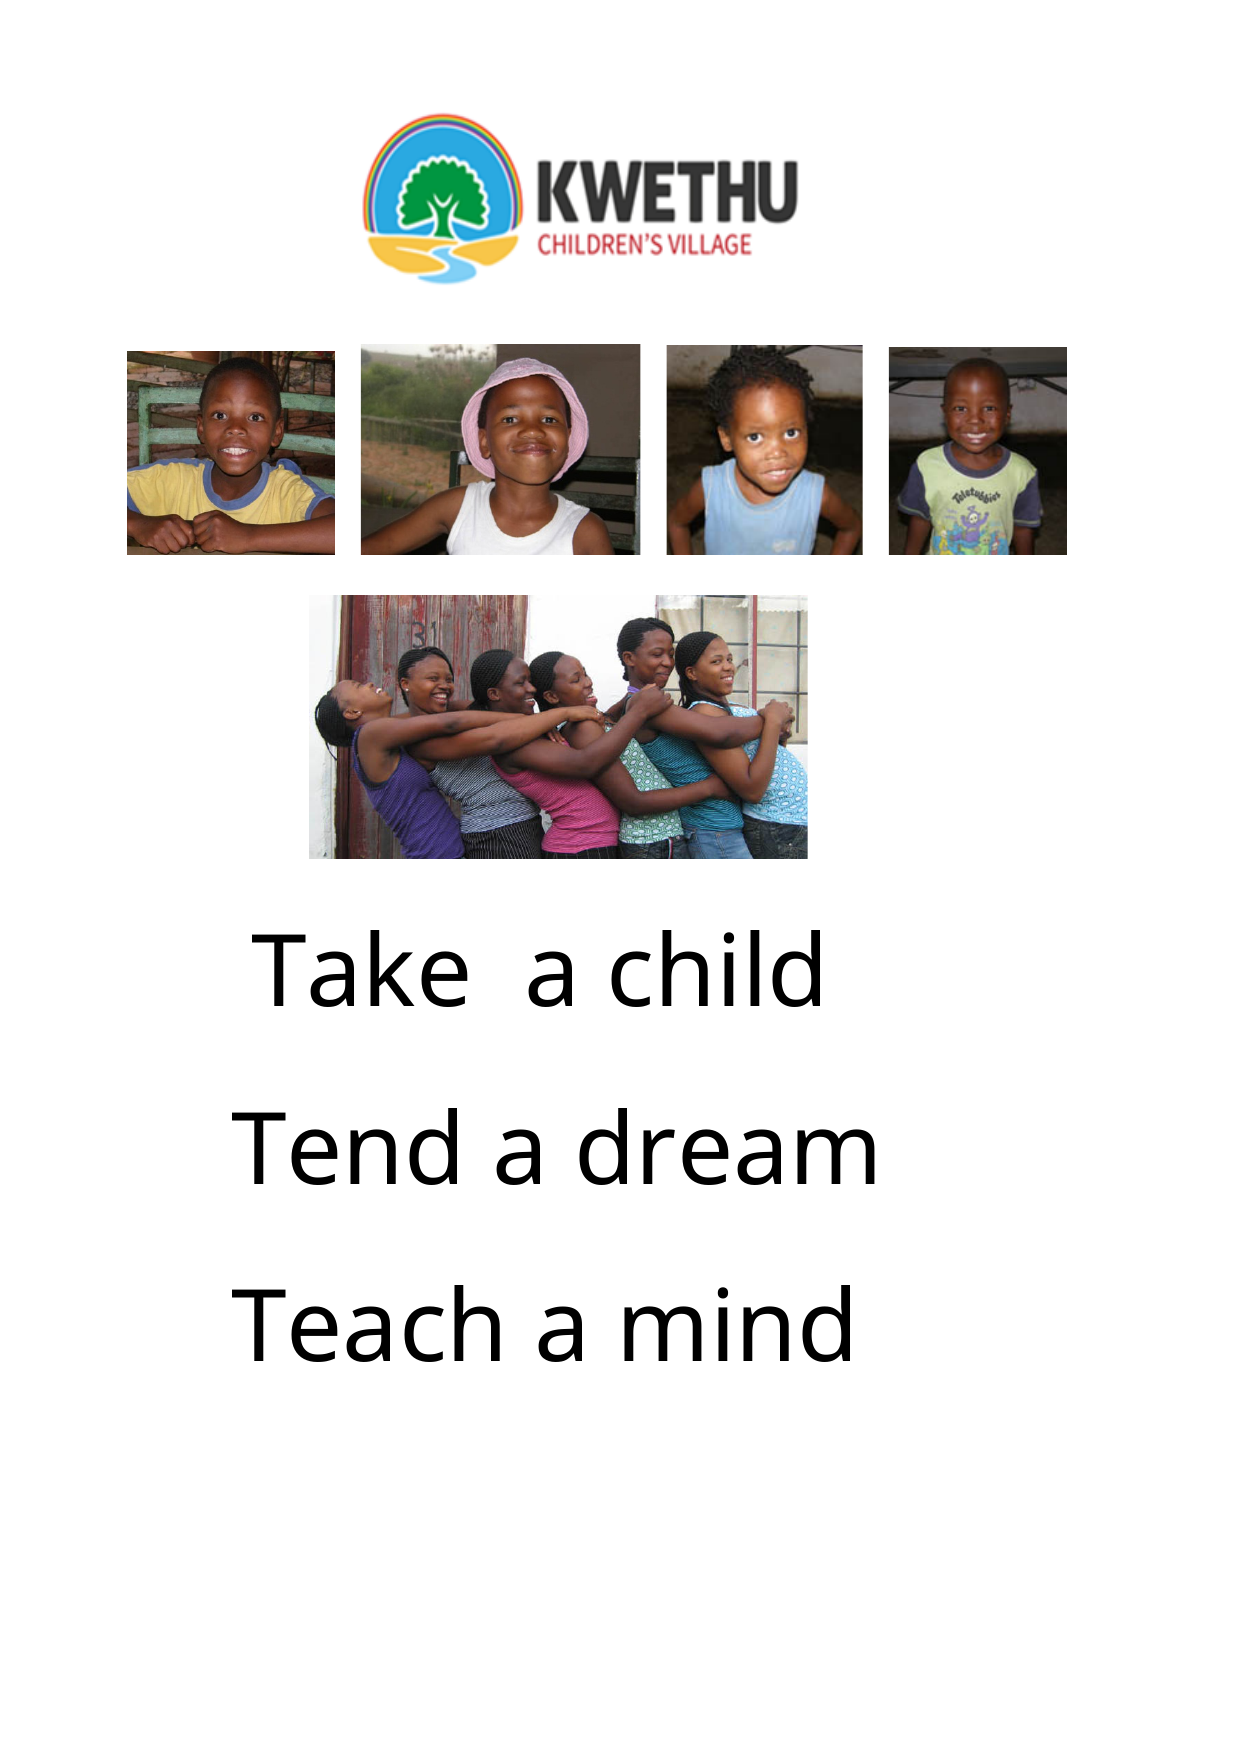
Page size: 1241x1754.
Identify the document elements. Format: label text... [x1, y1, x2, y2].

picture [335, 75, 843, 304]
picture [666, 345, 863, 555]
picture [360, 344, 641, 555]
text Teach a mind [75, 1255, 1165, 1391]
text Tend a dream [75, 1077, 1165, 1213]
picture [127, 351, 335, 555]
picture [888, 347, 1067, 555]
picture [309, 595, 808, 859]
text Take a child [225, 900, 1165, 1036]
